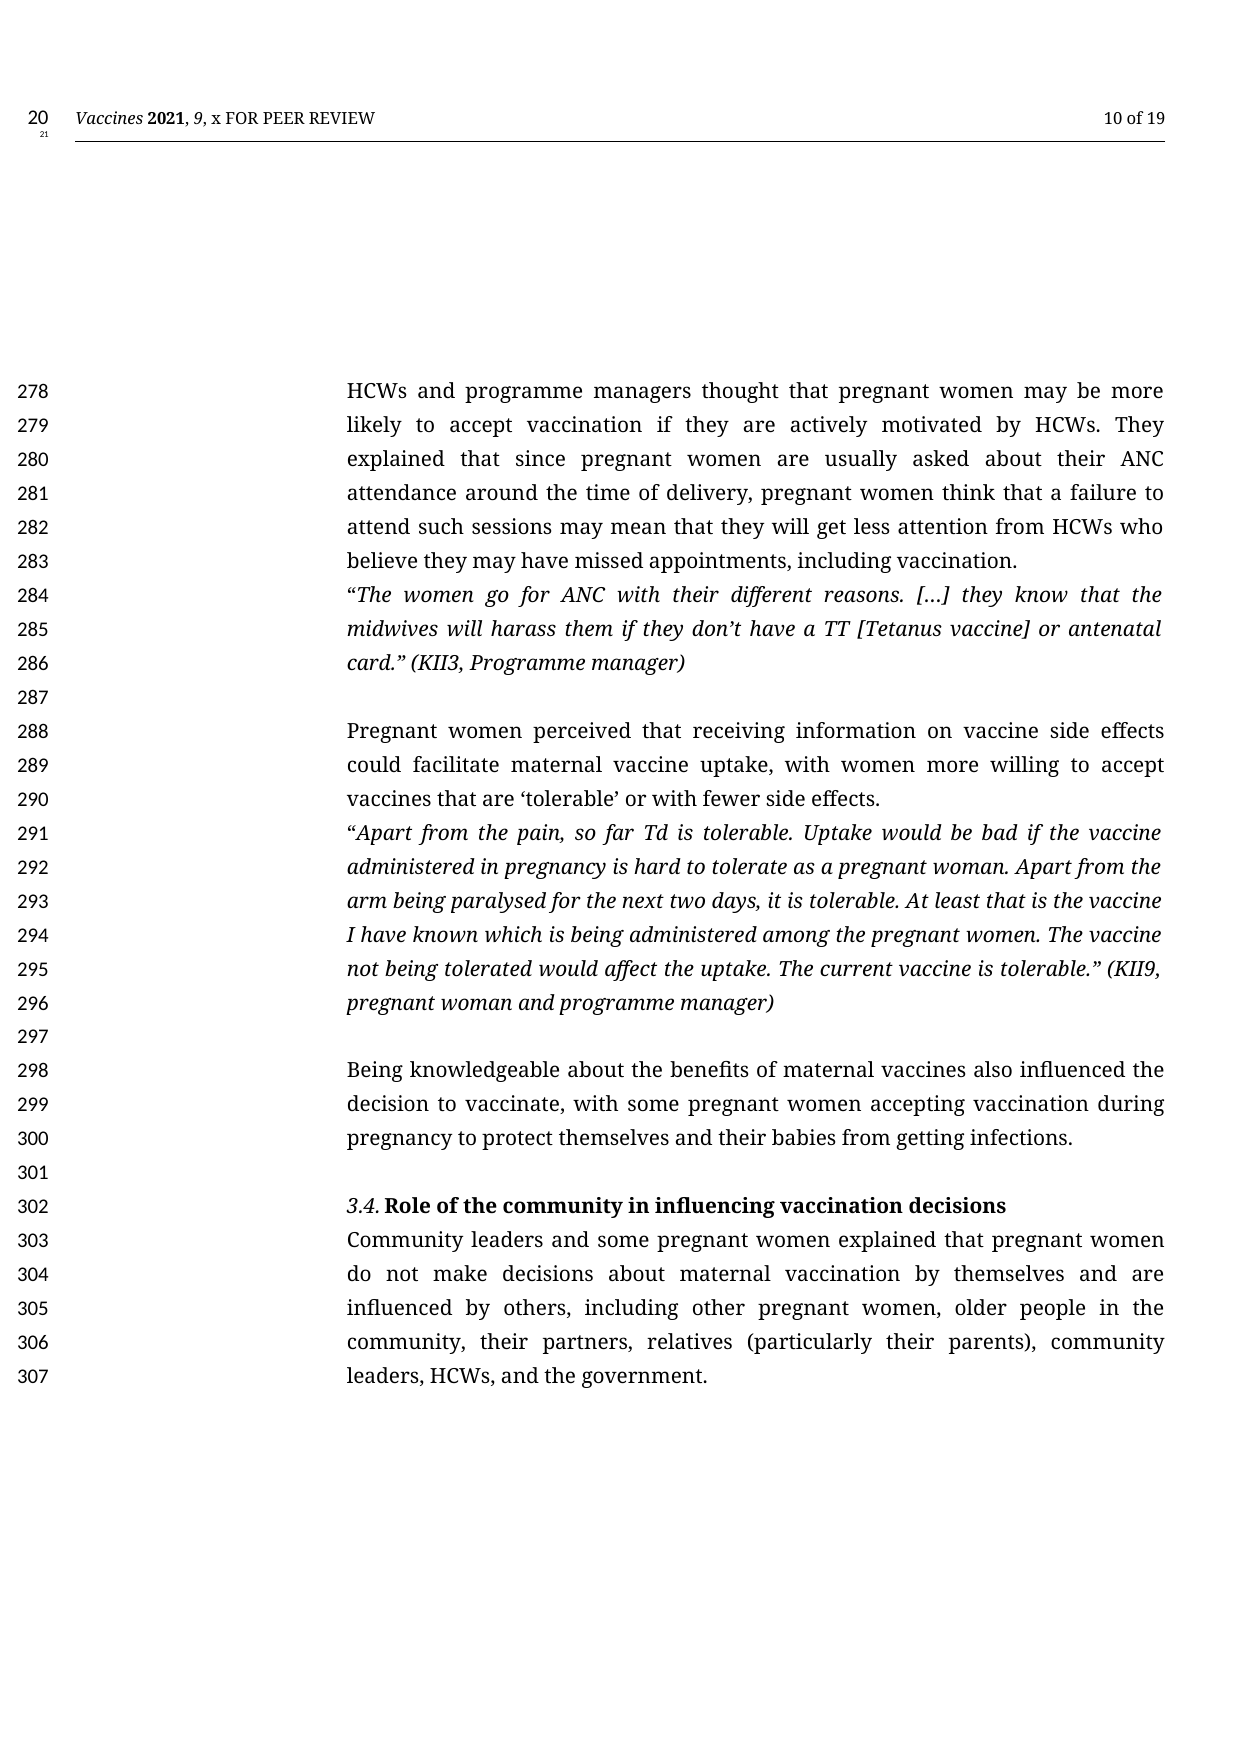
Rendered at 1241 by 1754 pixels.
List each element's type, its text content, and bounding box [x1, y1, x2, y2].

text Community leaders and some pregnant women explained that pregnant women do not make decisions about maternal vaccination by themselves and are influenced by others, including other pregnant women, older people in the community, their partners, relatives (particularly their parents), community leaders, HCWs, and the government. [347, 1223, 1165, 1392]
text Pregnant women perceived that receiving information on vaccine side effects could facilitate maternal vaccine uptake, with women more willing to accept vaccines that are ‘tolerable’ or with fewer side effects. [347, 713, 1165, 815]
text Being knowledgeable about the benefits of maternal vaccines also influenced the decision to vaccinate, with some pregnant women accepting vaccination during pregnancy to protect themselves and their babies from getting infections. [347, 1053, 1165, 1155]
list Role of the community in influencing vaccination decisions [347, 1189, 1165, 1223]
text “The women go for ANC with their different reasons. […] they know that the midwives will harass them if they don’t have a TT [Tetanus vaccine] or antenatal card.” (KII3, Programme manager) [347, 577, 1165, 679]
text HCWs and programme managers thought that pregnant women may be more likely to accept vaccination if they are actively motivated by HCWs. They explained that since pregnant women are usually asked about their ANC attendance around the time of delivery, pregnant women think that a failure to attend such sessions may mean that they will get less attention from HCWs who believe they may have missed appointments, including vaccination. [347, 374, 1165, 577]
text “Apart from the pain, so far Td is tolerable. Uptake would be bad if the vaccine administered in pregnancy is hard to tolerate as a pregnant woman. Apart from the arm being paralysed for the next two days, it is tolerable. At least that is the vaccine I have known which is being administered among the pregnant women. The vaccine not being tolerated would affect the uptake. The current vaccine is tolerable.” (KII9, pregnant woman and programme manager) [347, 815, 1165, 1019]
